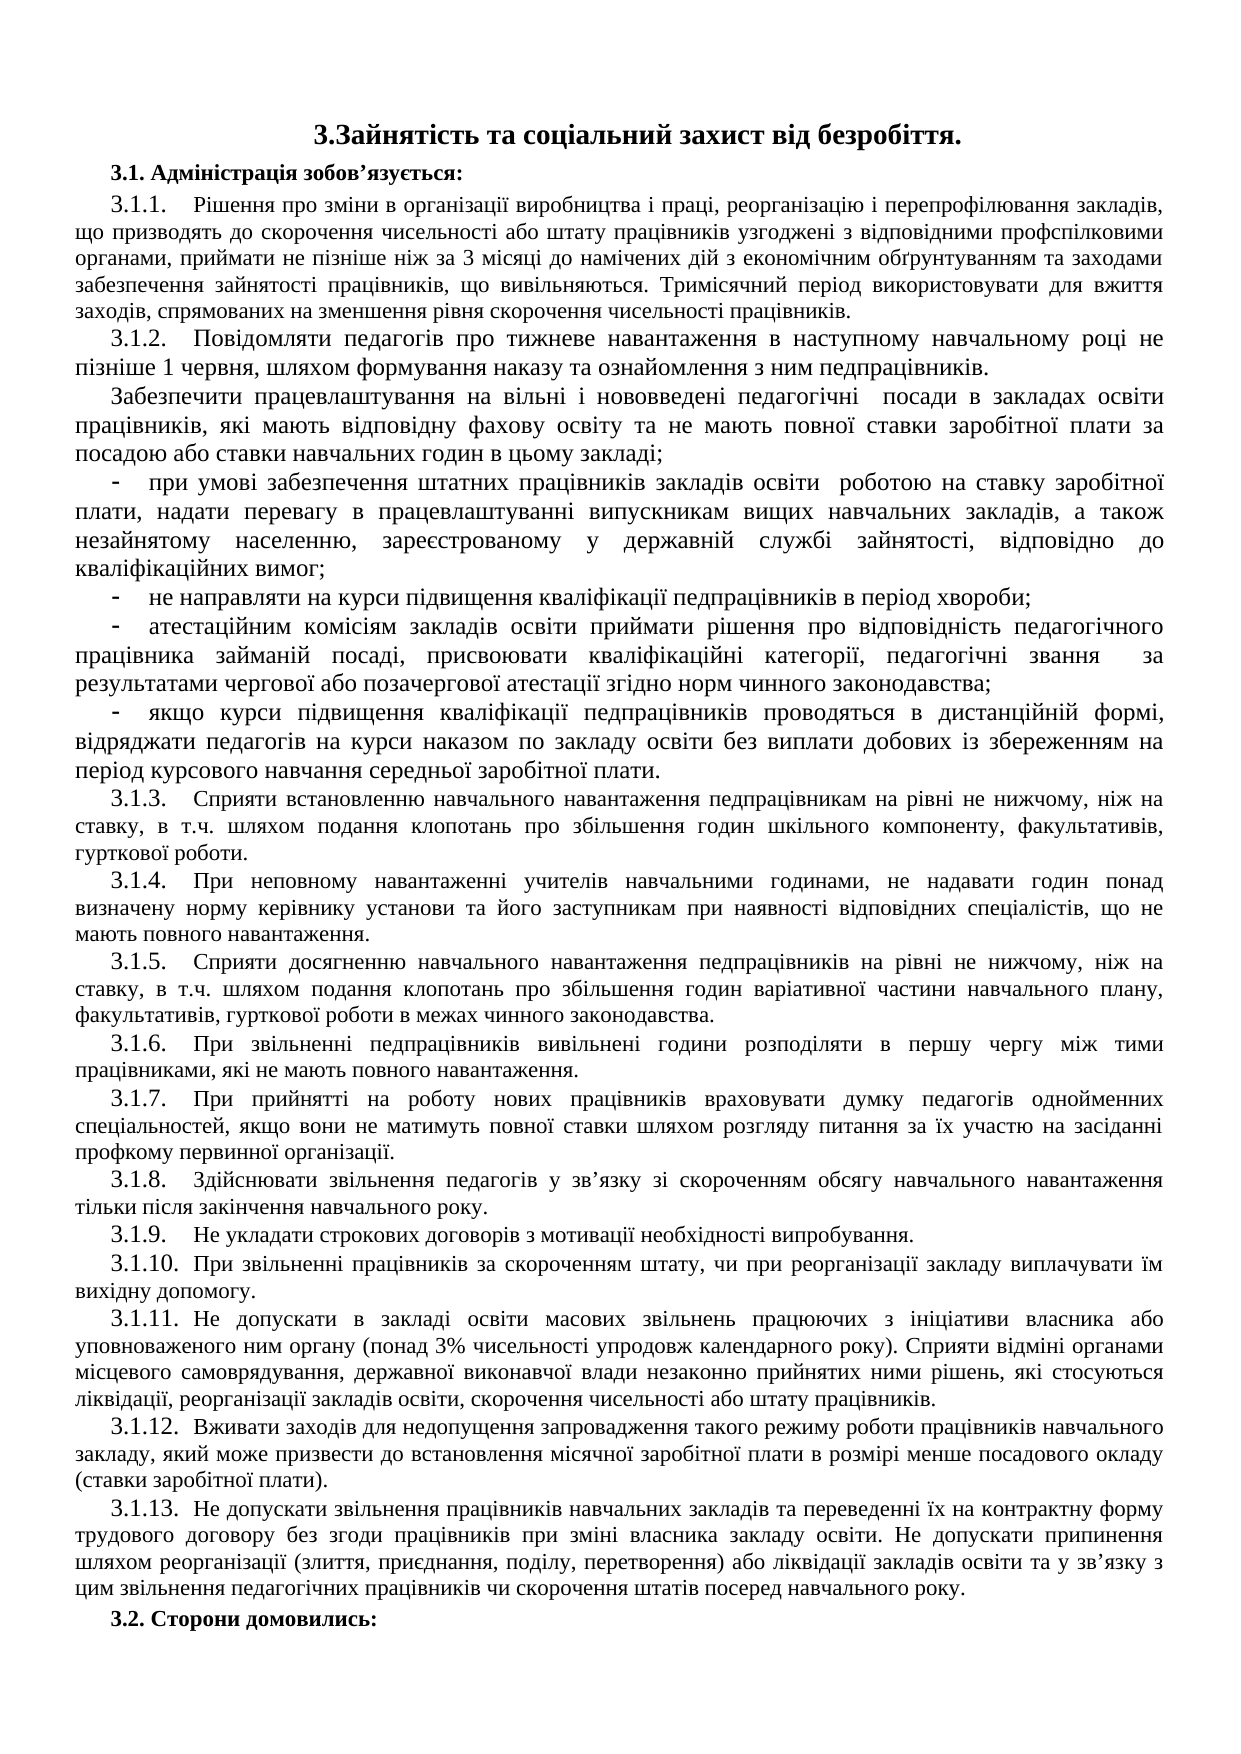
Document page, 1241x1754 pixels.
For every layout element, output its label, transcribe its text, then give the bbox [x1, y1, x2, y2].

list Повідомляти педагогів про тижневе навантаження в наступному навчальному році не пізніше 1 червня, шляхом формування наказу та ознайомлення з ним педпрацівників. [75, 323, 1165, 381]
list При звільненні працівників за скороченням штату, чи при реорганізації закладу виплачувати їм вихідну допомогу. [75, 1248, 1165, 1303]
list При неповному навантаженні учителів навчальними годинами, не надавати годин понад визначену норму керівнику установи та його заступникам при наявності відповідних спеціалістів, що не мають повного навантаження. [75, 865, 1165, 946]
text 3.2. Сторони домовились: [110, 1604, 1165, 1631]
list Не допускати звільнення працівників навчальних закладів та переведенні їх на контрактну форму трудового договору без згоди працівників при зміні власника закладу освіти. Не допускати припинення шляхом реорганізації (злиття, приєднання, поділу, перетворення) або ліквідації закладів освіти та у зв’язку з цим звільнення педагогічних працівників чи скорочення штатів посеред навчального року. [75, 1493, 1165, 1600]
list Сприяти досягненню навчального навантаження педпрацівників на рівні не нижчому, ніж на ставку, в т.ч. шляхом подання клопотань про збільшення годин варіативної частини навчального плану, факультативів, гурткової роботи в межах чинного законодавства. [75, 946, 1165, 1028]
text Забезпечити працевлаштування на вільні і нововведені педагогічні посади в закладах освіти працівників, які мають відповідну фахову освіту та не мають повної ставки заробітної плати за посадою або ставки навчальних годин в цьому закладі; [75, 381, 1165, 467]
list Вживати заходів для недопущення запровадження такого режиму роботи працівників навчального закладу, який може призвести до встановлення місячної заробітної плати в розмірі менше посадового окладу (ставки заробітної плати). [75, 1411, 1165, 1493]
list при умові забезпечення штатних працівників закладів освіти роботою на ставку заробітної плати, надати перевагу в працевлаштуванні випускникам вищих навчальних закладів, а також незайнятому населенню, зареєстрованому у державній службі зайнятості, відповідно до кваліфікаційних вимог; [75, 467, 1165, 582]
list атестаційним комісіям закладів освіти приймати рішення про відповідність педагогічного працівника займаній посаді, присвоювати кваліфікаційні категорії, педагогічні звання за результатами чергової або позачергової атестації згідно норм чинного законодавства; [75, 611, 1165, 697]
list При звільненні педпрацівників вивільнені години розподіляти в першу чергу між тими працівниками, які не мають повного навантаження. [75, 1028, 1165, 1083]
list Здійснювати звільнення педагогів у зв’язку зі скороченням обсягу навчального навантаження тільки після закінчення навчального року. [75, 1164, 1165, 1219]
text 3.1. Адміністрація зобов’язується: [110, 159, 1165, 185]
text 3.Зайнятість та соціальний захист від безробіття. [75, 117, 1165, 150]
list При прийнятті на роботу нових працівників враховувати думку педагогів однойменних спеціальностей, якщо вони не матимуть повної ставки шляхом розгляду питання за їх участю на засіданні профкому первинної організації. [75, 1083, 1165, 1164]
list Не допускати в закладі освіти масових звільнень працюючих з ініціативи власника або уповноваженого ним органу (понад 3% чисельності упродовж календарного року). Сприяти відміні органами місцевого самоврядування, державної виконавчої влади незаконно прийнятих ними рішень, які стосуються ліквідації, реорганізації закладів освіти, скорочення чисельності або штату працівників. [75, 1303, 1165, 1411]
list якщо курси підвищення кваліфікації педпрацівників проводяться в дистанційній формі, відряджати педагогів на курси наказом по закладу освіти без виплати добових із збереженням на період курсового навчання середньої заробітної плати. [75, 697, 1165, 783]
list Не укладати строкових договорів з мотивації необхідності випробування. [75, 1219, 1165, 1248]
list Рішення про зміни в організації виробництва і праці, реорганізацію і перепрофілювання закладів, що призводять до скорочення чисельності або штату працівників узгоджені з відповідними профспілковими органами, приймати не пізніше ніж за 3 місяці до намічених дій з економічним обґрунтуванням та заходами забезпечення зайнятості працівників, що вивільняються. Тримісячний період використовувати для вжиття заходів, спрямованих на зменшення рівня скорочення чисельності працівників. [75, 189, 1165, 323]
list не направляти на курси підвищення кваліфікації педпрацівників в період хвороби; [75, 582, 1165, 611]
list Сприяти встановленню навчального навантаження педпрацівникам на рівні не нижчому, ніж на ставку, в т.ч. шляхом подання клопотань про збільшення годин шкільного компоненту, факультативів, гурткової роботи. [75, 783, 1165, 865]
